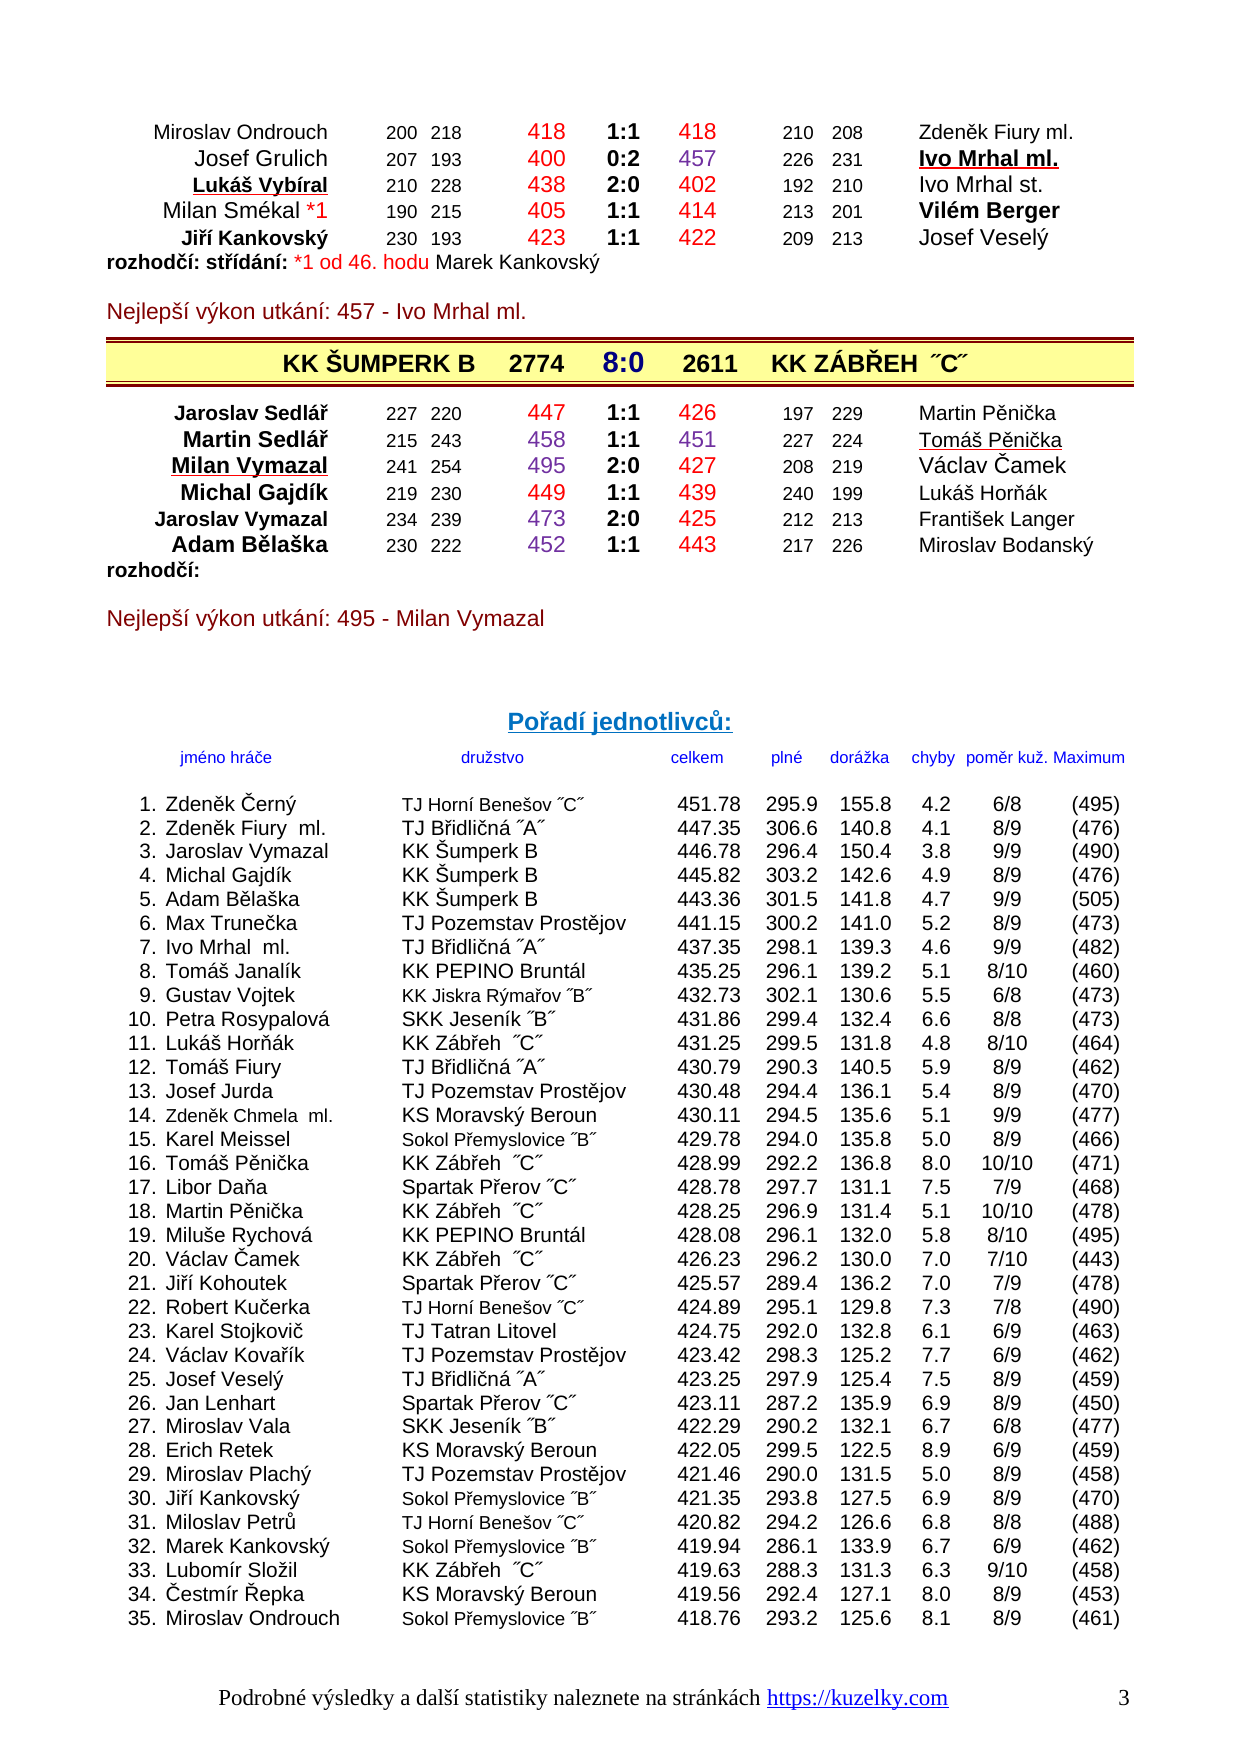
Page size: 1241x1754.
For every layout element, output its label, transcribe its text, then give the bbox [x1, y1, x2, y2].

text rozhodčí: [106, 557, 1134, 581]
text 3. Jaroslav Vymazal KK Šumperk B 446.78 296.4 150.4 3.8 9/9 (490) [106, 839, 1134, 863]
text Lukáš Vybíral 210 228 438 2:0 402 192 210 Ivo Mrhal st. [106, 171, 1134, 197]
text Adam Bělaška 230 222 452 1:1 443 217 226 Miroslav Bodanský [106, 531, 1134, 557]
text 26. Jan Lenhart Spartak Přerov ˝C˝ 423.11 287.2 135.9 6.9 8/9 (450) [106, 1390, 1134, 1414]
text 19. Miluše Rychová KK PEPINO Bruntál 428.08 296.1 132.0 5.8 8/10 (495) [106, 1223, 1134, 1247]
text 23. Karel Stojkovič TJ Tatran Litovel 424.75 292.0 132.8 6.1 6/9 (463) [106, 1318, 1134, 1342]
text Milan Smékal *1 190 215 405 1:1 414 213 201 Vilém Berger [106, 197, 1134, 223]
text 6. Max Trunečka TJ Pozemstav Prostějov 441.15 300.2 141.0 5.2 8/9 (473) [106, 911, 1134, 935]
text 15. Karel Meissel Sokol Přemyslovice ˝B˝ 429.78 294.0 135.8 5.0 8/9 (466) [106, 1127, 1134, 1151]
text 25. Josef Veselý TJ Břidličná ˝A˝ 423.25 297.9 125.4 7.5 8/9 (459) [106, 1366, 1134, 1390]
text Jaroslav Vymazal 234 239 473 2:0 425 212 213 František Langer [106, 505, 1134, 531]
text 9. Gustav Vojtek KK Jiskra Rýmařov ˝B˝ 432.73 302.1 130.6 5.5 6/8 (473) [106, 983, 1134, 1007]
text Michal Gajdík 219 230 449 1:1 439 240 199 Lukáš Horňák [106, 478, 1134, 505]
text 33. Lubomír Složil KK Zábřeh ˝C˝ 419.63 288.3 131.3 6.3 9/10 (458) [106, 1558, 1134, 1582]
text 24. Václav Kovařík TJ Pozemstav Prostějov 423.42 298.3 125.2 7.7 6/9 (462) [106, 1342, 1134, 1366]
text Jiří Kankovský 230 193 423 1:1 422 209 213 Josef Veselý [106, 223, 1134, 250]
text 18. Martin Pěnička KK Zábřeh ˝C˝ 428.25 296.9 131.4 5.1 10/10 (478) [106, 1199, 1134, 1223]
text Josef Grulich 207 193 400 0:2 457 226 231 Ivo Mrhal ml. [106, 144, 1134, 171]
text 28. Erich Retek KS Moravský Beroun 422.05 299.5 122.5 8.9 6/9 (459) [106, 1438, 1134, 1462]
text 20. Václav Čamek KK Zábřeh ˝C˝ 426.23 296.2 130.0 7.0 7/10 (443) [106, 1247, 1134, 1271]
text 16. Tomáš Pěnička KK Zábřeh ˝C˝ 428.99 292.2 136.8 8.0 10/10 (471) [106, 1151, 1134, 1175]
text Martin Sedlář 215 243 458 1:1 451 227 224 Tomáš Pěnička [106, 426, 1134, 452]
text 1. Zdeněk Černý TJ Horní Benešov ˝C˝ 451.78 295.9 155.8 4.2 6/8 (495) [106, 791, 1134, 815]
text Milan Vymazal 241 254 495 2:0 427 208 219 Václav Čamek [106, 452, 1134, 478]
text 32. Marek Kankovský Sokol Přemyslovice ˝B˝ 419.94 286.1 133.9 6.7 6/9 (462) [106, 1534, 1134, 1558]
text 22. Robert Kučerka TJ Horní Benešov ˝C˝ 424.89 295.1 129.8 7.3 7/8 (490) [106, 1294, 1134, 1318]
text 29. Miroslav Plachý TJ Pozemstav Prostějov 421.46 290.0 131.5 5.0 8/9 (458) [106, 1462, 1134, 1486]
text KK Šumperk B 2774 8:0 2611 KK Zábřeh ˝C˝ [106, 343, 1134, 381]
text 31. Miloslav Petrů TJ Horní Benešov ˝C˝ 420.82 294.2 126.6 6.8 8/8 (488) [106, 1510, 1134, 1534]
text 7. Ivo Mrhal ml. TJ Břidličná ˝A˝ 437.35 298.1 139.3 4.6 9/9 (482) [106, 935, 1134, 959]
text 13. Josef Jurda TJ Pozemstav Prostějov 430.48 294.4 136.1 5.4 8/9 (470) [106, 1079, 1134, 1103]
text Miroslav Ondrouch 200 218 418 1:1 418 210 208 Zdeněk Fiury ml. [106, 118, 1134, 144]
text Nejlepší výkon utkání: 495 - Milan Vymazal [106, 605, 1134, 632]
text 12. Tomáš Fiury TJ Břidličná ˝A˝ 430.79 290.3 140.5 5.9 8/9 (462) [106, 1055, 1134, 1079]
text 30. Jiří Kankovský Sokol Přemyslovice ˝B˝ 421.35 293.8 127.5 6.9 8/9 (470) [106, 1486, 1134, 1510]
text 21. Jiří Kohoutek Spartak Přerov ˝C˝ 425.57 289.4 136.2 7.0 7/9 (478) [106, 1271, 1134, 1294]
text 10. Petra Rosypalová SKK Jeseník ˝B˝ 431.86 299.4 132.4 6.6 8/8 (473) [106, 1007, 1134, 1031]
text Pořadí jednotlivců: [94, 707, 1145, 736]
text 17. Libor Daňa Spartak Přerov ˝C˝ 428.78 297.7 131.1 7.5 7/9 (468) [106, 1175, 1134, 1199]
text 2. Zdeněk Fiury ml. TJ Břidličná ˝A˝ 447.35 306.6 140.8 4.1 8/9 (476) [106, 815, 1134, 839]
text 14. Zdeněk Chmela ml. KS Moravský Beroun 430.11 294.5 135.6 5.1 9/9 (477) [106, 1103, 1134, 1127]
text rozhodčí: střídání: *1 od 46. hodu Marek Kankovský [106, 250, 1134, 274]
text jméno hráče družstvo celkem plné dorážka chyby poměr kuž. Maximum [106, 748, 1134, 767]
text 5. Adam Bělaška KK Šumperk B 443.36 301.5 141.8 4.7 9/9 (505) [106, 887, 1134, 911]
text Nejlepší výkon utkání: 457 - Ivo Mrhal ml. [106, 298, 1134, 324]
text 4. Michal Gajdík KK Šumperk B 445.82 303.2 142.6 4.9 8/9 (476) [106, 863, 1134, 887]
text 27. Miroslav Vala SKK Jeseník ˝B˝ 422.29 290.2 132.1 6.7 6/8 (477) [106, 1414, 1134, 1438]
text 8. Tomáš Janalík KK PEPINO Bruntál 435.25 296.1 139.2 5.1 8/10 (460) [106, 959, 1134, 983]
text 35. Miroslav Ondrouch Sokol Přemyslovice ˝B˝ 418.76 293.2 125.6 8.1 8/9 (461) [106, 1606, 1134, 1630]
text 34. Čestmír Řepka KS Moravský Beroun 419.56 292.4 127.1 8.0 8/9 (453) [106, 1582, 1134, 1606]
text Jaroslav Sedlář 227 220 447 1:1 426 197 229 Martin Pěnička [106, 399, 1134, 426]
text 11. Lukáš Horňák KK Zábřeh ˝C˝ 431.25 299.5 131.8 4.8 8/10 (464) [106, 1031, 1134, 1055]
